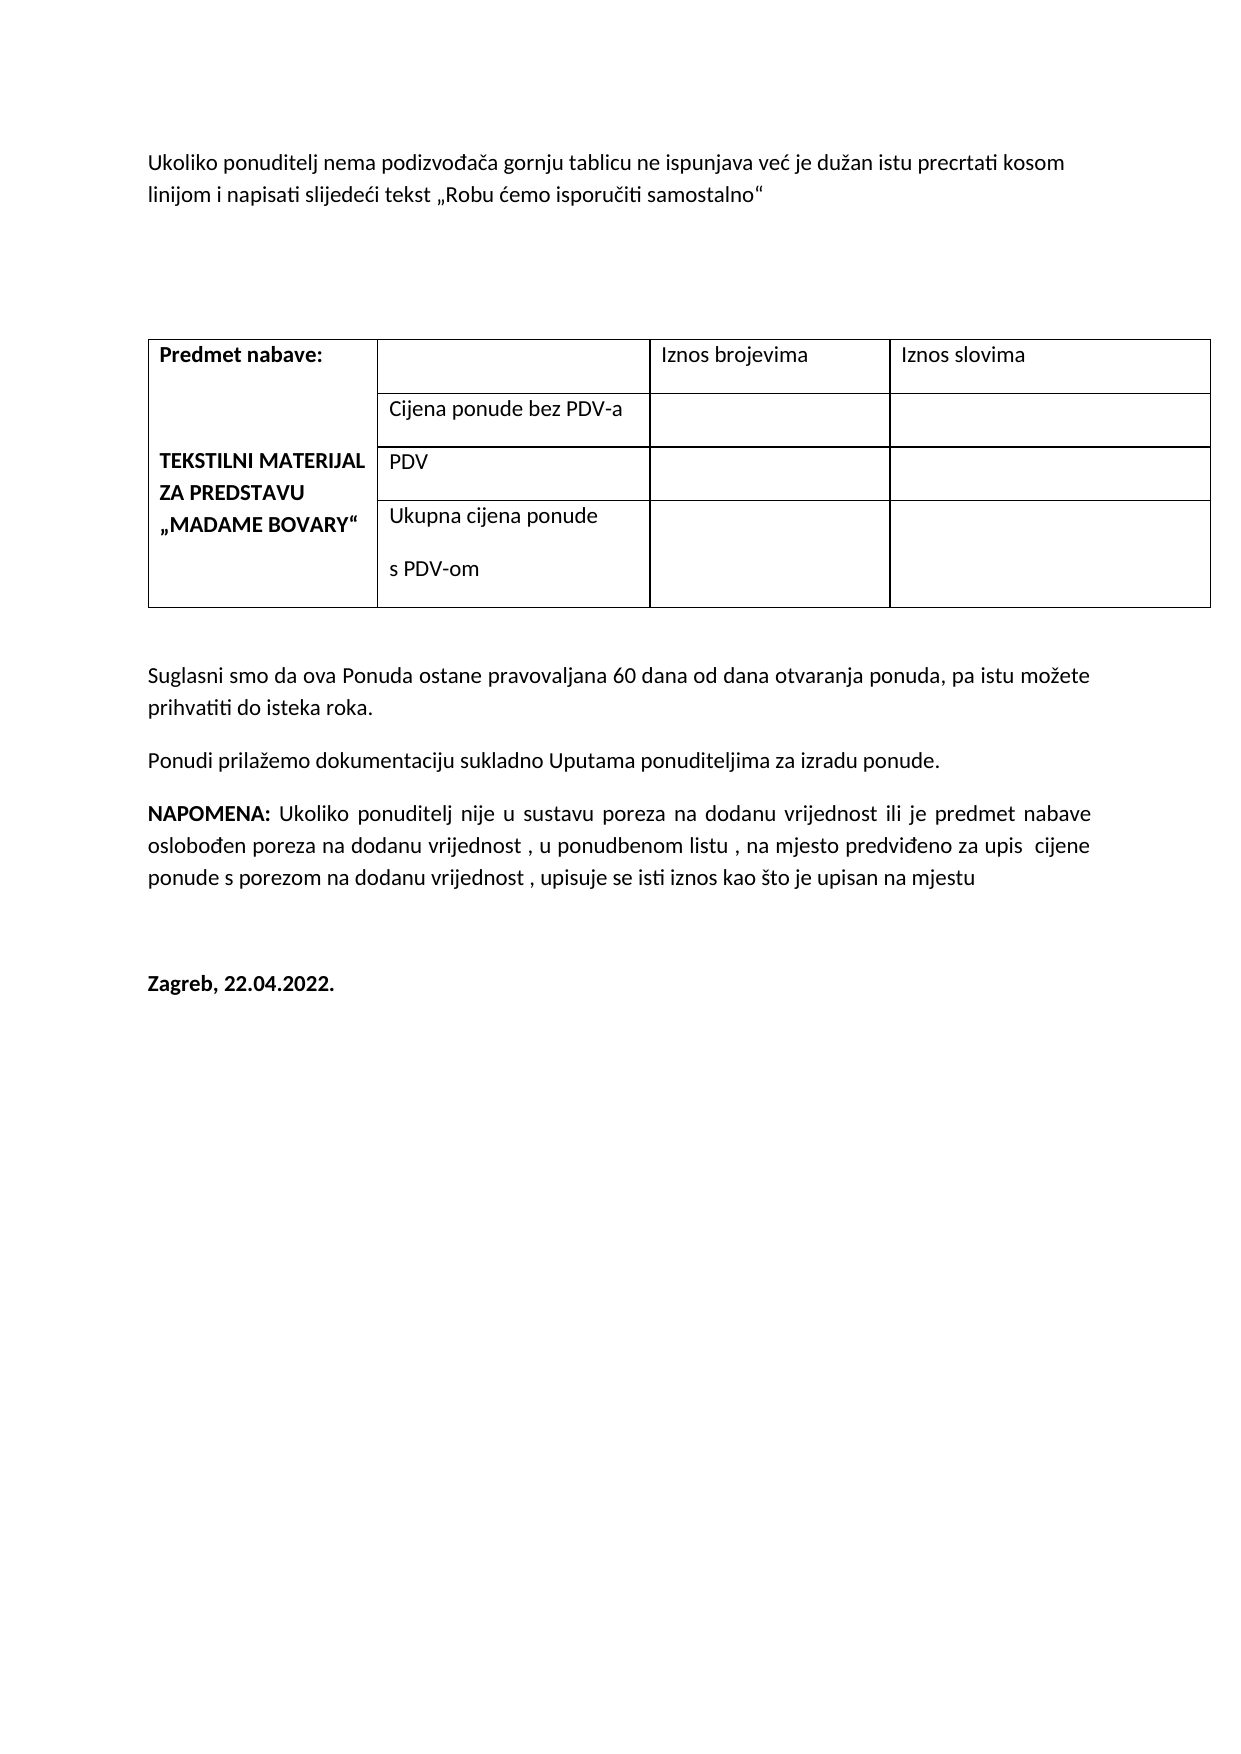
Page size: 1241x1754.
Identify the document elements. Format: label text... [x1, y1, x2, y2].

table_header Iznos slovima [891, 340, 1210, 393]
text NAPOMENA: Ukoliko ponuditelj nije u sustavu poreza na dodanu vrijednost ili je predmet nabave oslobođen poreza na dodanu vrijednost , u ponudbenom listu , na mjesto predviđeno za upis cijene ponude s porezom na dodanu vrijednost , upisuje se isti iznos kao što je upisan na mjestu [148, 799, 1093, 892]
table_cell Ukupna cijena ponude s PDV-om [378, 501, 649, 607]
text Suglasni smo da ova Ponuda ostane pravovaljana 60 dana od dana otvaranja ponuda, pa istu možete prihvatiti do isteka roka. [148, 661, 1093, 721]
text Ponudi prilažemo dokumentaciju sukladno Uputama ponuditeljima za izradu ponude. [148, 746, 1093, 774]
table_cell [651, 394, 889, 446]
table_cell [651, 501, 889, 607]
table_header [378, 340, 649, 393]
table_header Predmet nabave: TEKSTILNI MATERIJAL ZA PREDSTAVU „MADAME BOVARY“ [149, 340, 377, 607]
table_header Iznos brojevima [651, 340, 889, 393]
table_cell Cijena ponude bez PDV-a [378, 394, 649, 446]
table_cell [891, 448, 1210, 500]
table_cell [891, 394, 1210, 446]
table_cell [651, 448, 889, 500]
text Ukoliko ponuditelj nema podizvođača gornju tablicu ne ispunjava već je dužan istu precrtati kosom linijom i napisati slijedeći tekst „Robu ćemo isporučiti samostalno“ [148, 148, 1093, 208]
text Zagreb, 22.04.2022. [148, 969, 1093, 998]
table_cell PDV [378, 448, 649, 500]
table_cell [891, 501, 1210, 607]
